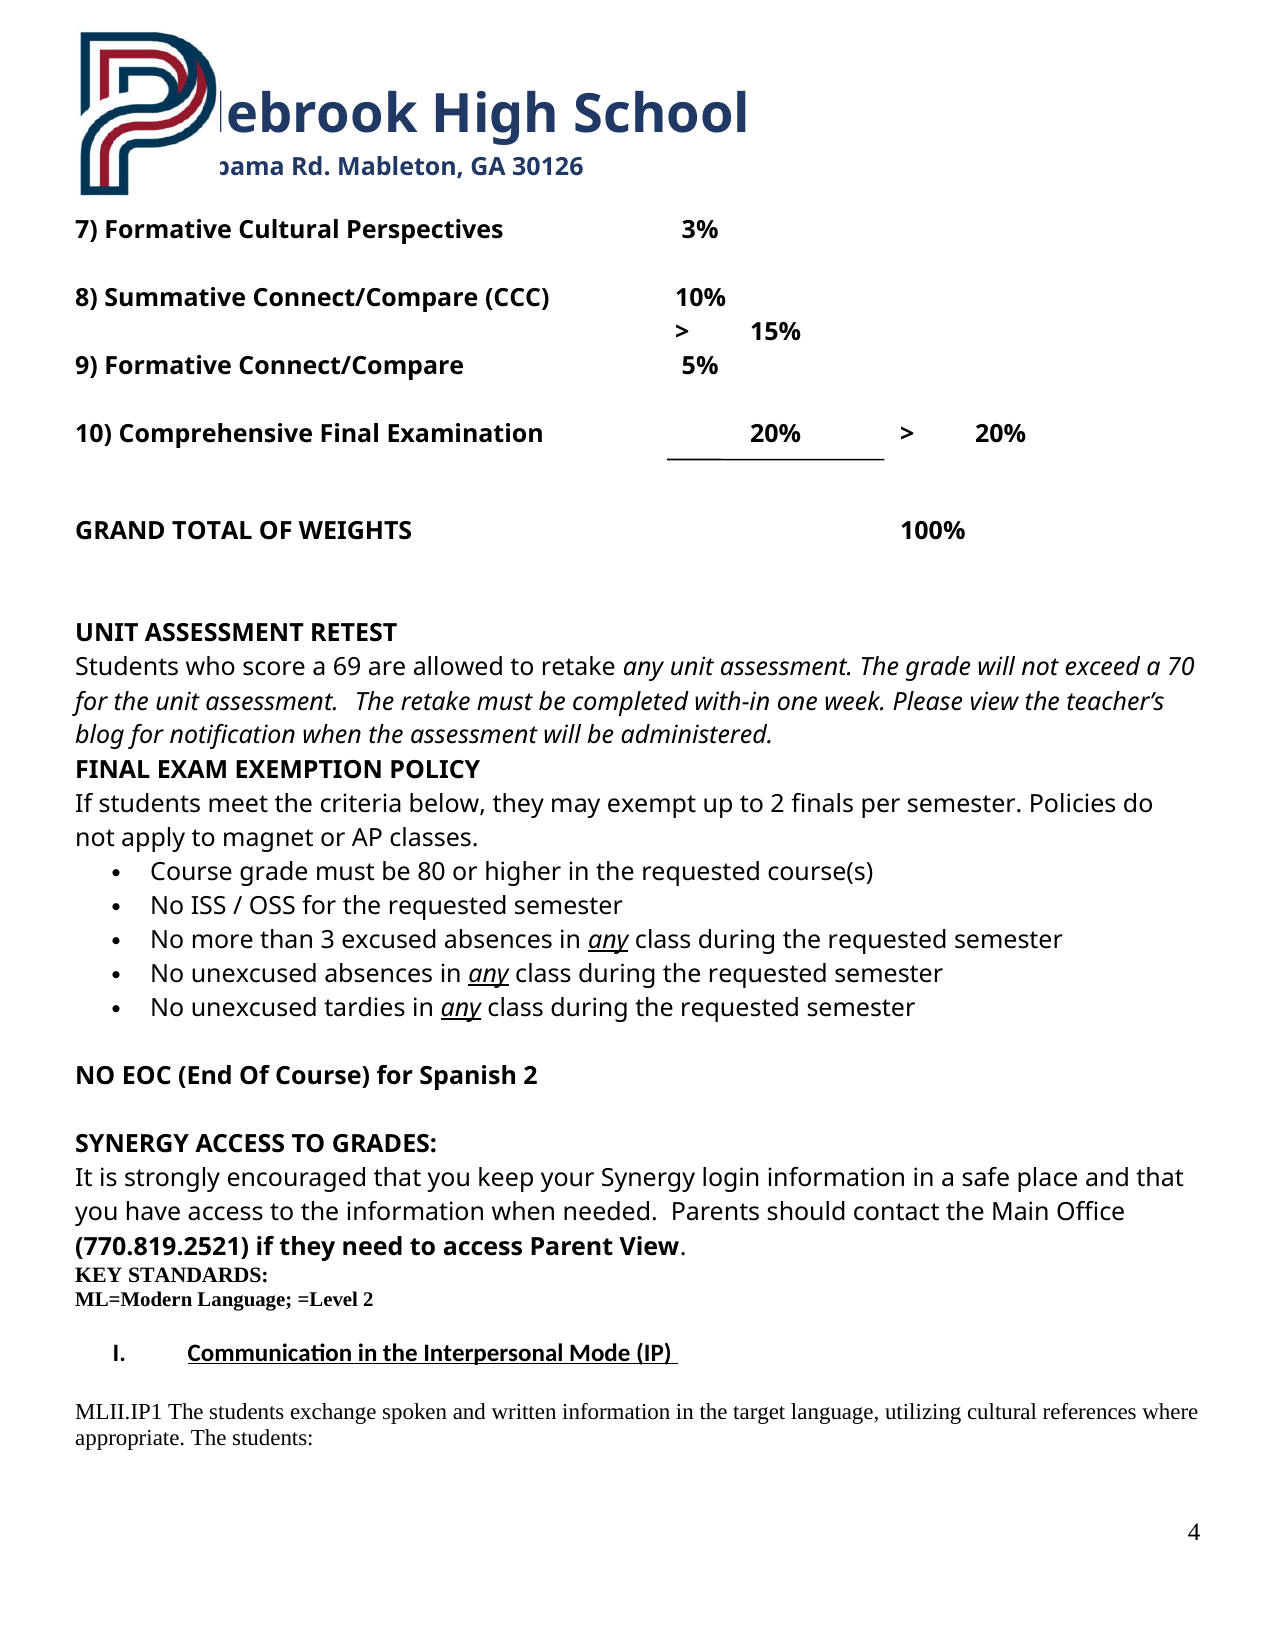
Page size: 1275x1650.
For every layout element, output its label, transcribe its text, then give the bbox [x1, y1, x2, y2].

text GRAND TOTAL OF WEIGHTS 100% [75, 513, 1200, 547]
text Students who score a 69 are allowed to retake any unit assessment. The grade will not exceed a 70 for the unit assessment. The retake must be completed with-in one week. Please view the teacher’s blog for notification when the assessment will be administered. [75, 649, 1200, 751]
text KEY STANDARDS: [75, 1262, 1200, 1287]
text ML=Modern Language; =Level 2 [75, 1287, 1200, 1311]
list No ISS / OSS for the requested semester [112, 887, 1200, 922]
text 7) Formative Cultural Perspectives 3% [75, 212, 1200, 246]
list Communication in the Interpersonal Mode (IP) [112, 1337, 1200, 1367]
list No unexcused absences in any class during the requested semester [112, 956, 1200, 990]
text MLII.IP1 The students exchange spoken and written information in the target language, utilizing cultural references where appropriate. The students: [75, 1398, 1200, 1450]
text SYNERGY ACCESS TO GRADES: [75, 1126, 1200, 1160]
text It is strongly encouraged that you keep your Synergy login information in a safe place and that you have access to the information when needed. Parents should contact the Main Office (770.819.2521) if they need to access Parent View. [75, 1160, 1200, 1262]
text 8) Summative Connect/Compare (CCC) 10% [75, 280, 1200, 314]
text > 15% [75, 314, 1200, 348]
text If students meet the criteria below, they may exempt up to 2 finals per semester. Policies do not apply to magnet or AP classes. [75, 785, 1200, 853]
picture [69, 27, 220, 196]
text 9) Formative Connect/Compare 5% [75, 348, 1200, 382]
list No more than 3 excused absences in any class during the requested semester [112, 922, 1200, 956]
text 10) Comprehensive Final Examination 20% > 20% [75, 416, 1200, 450]
text UNIT ASSESSMENT RETEST [75, 615, 1200, 649]
list Course grade must be 80 or higher in the requested course(s) [112, 853, 1200, 887]
list No unexcused tardies in any class during the requested semester [112, 990, 1200, 1024]
text NO EOC (End Of Course) for Spanish 2 [75, 1058, 1200, 1092]
text FINAL EXAM EXEMPTION POLICY [75, 751, 1200, 785]
